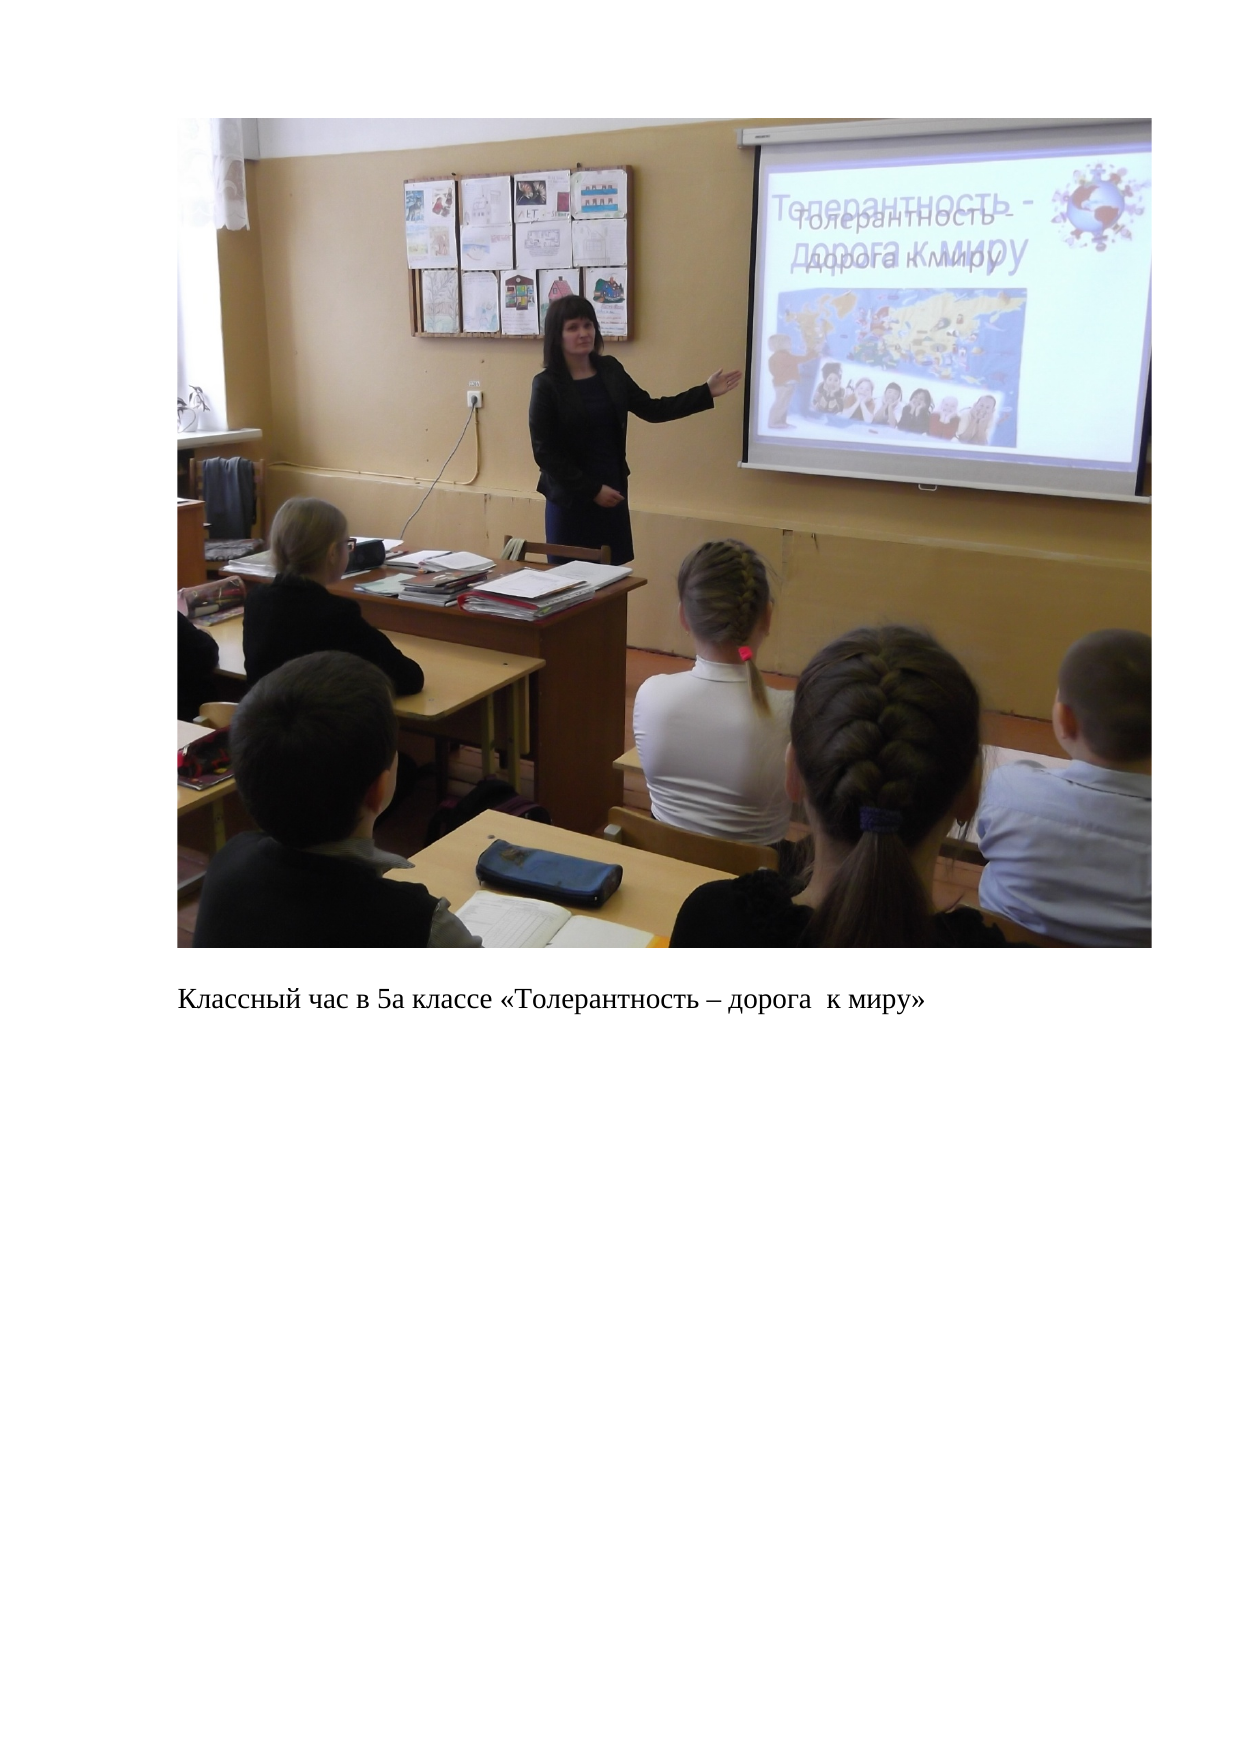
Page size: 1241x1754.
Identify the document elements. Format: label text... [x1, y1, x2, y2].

picture [177, 118, 1152, 948]
text Классный час в 5а классе «Толерантность – дорога к миру» [177, 981, 1152, 1015]
